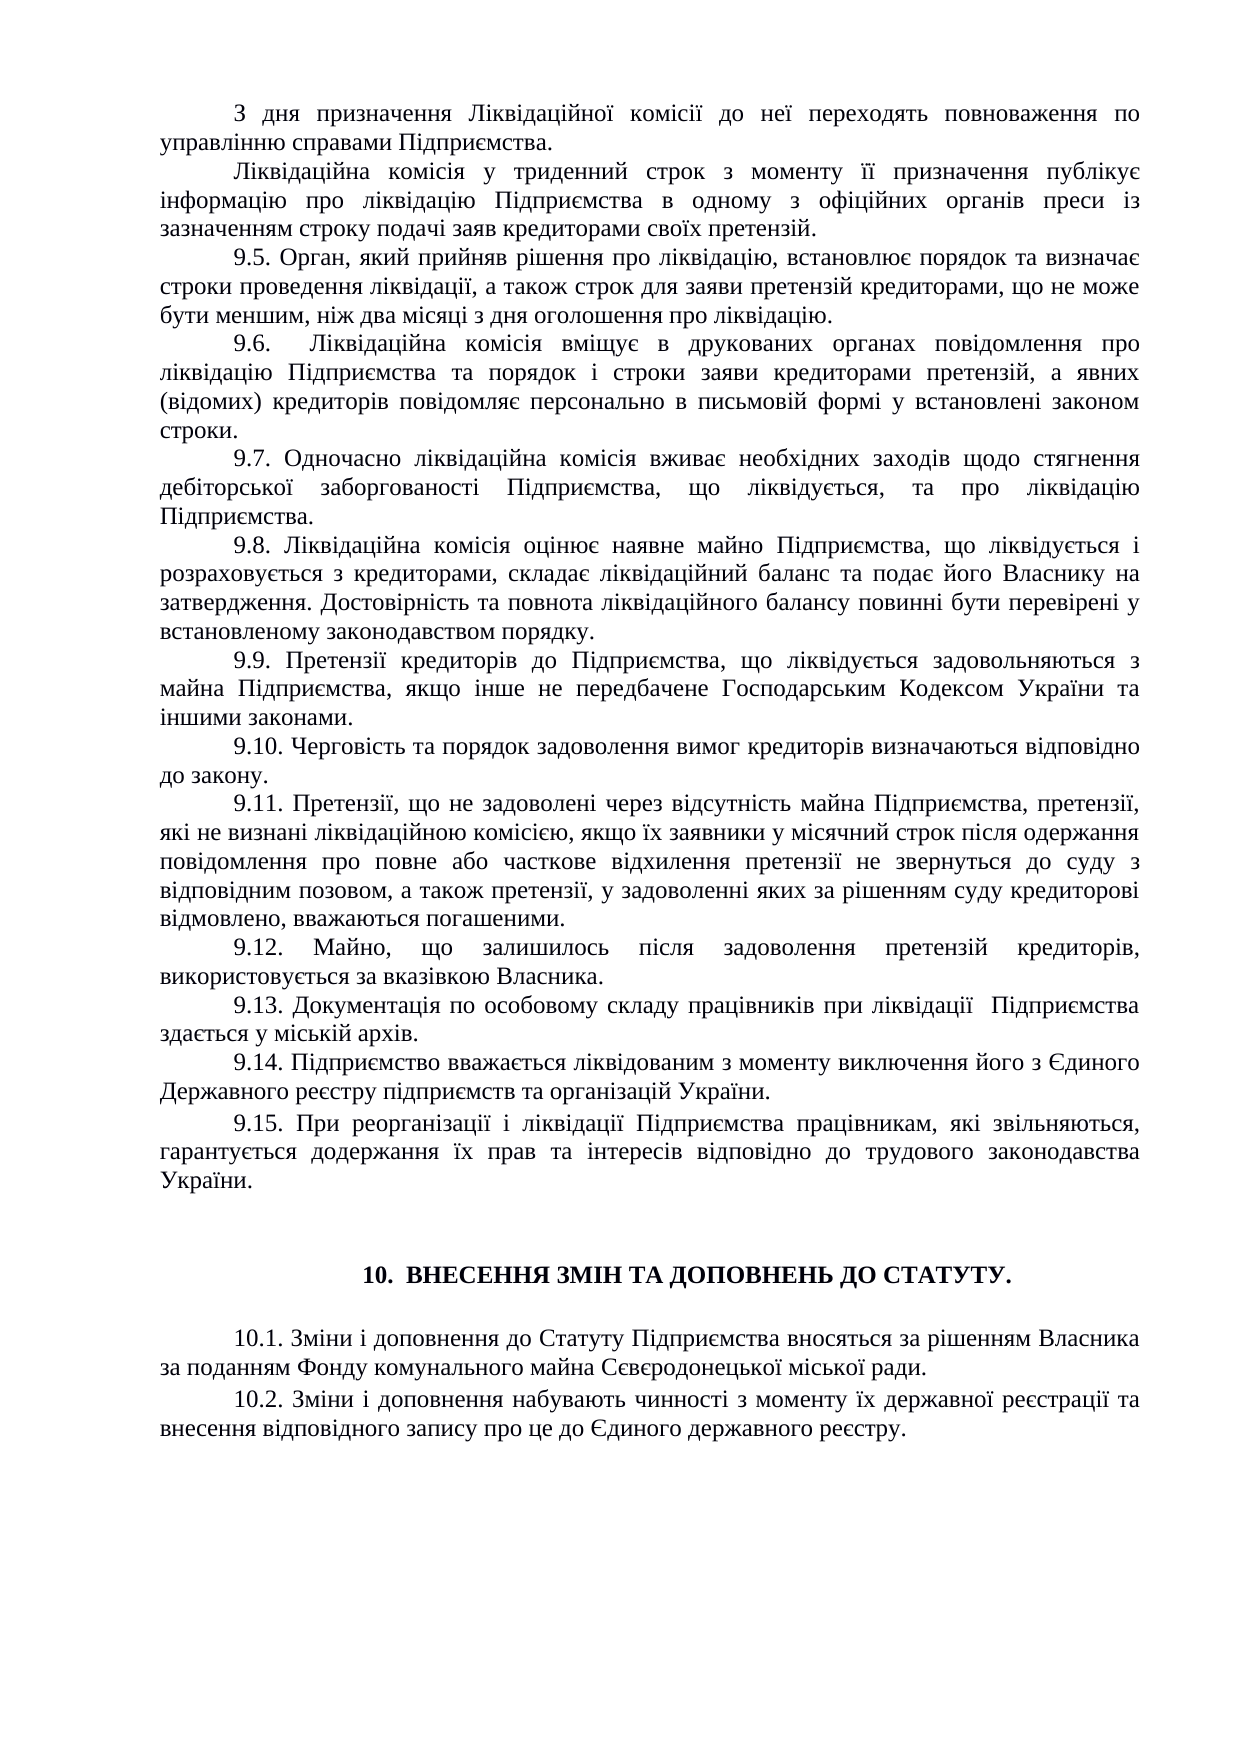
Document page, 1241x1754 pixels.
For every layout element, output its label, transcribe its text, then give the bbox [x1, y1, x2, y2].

text 9.5. Орган, який прийняв рішення про ліквідацію, встановлює порядок та визначає строки проведення ліквідації, а також строк для заяви претензій кредиторами, що не може бути меншим, ніж два місяці з дня оголошення про ліквідацію. [159, 242, 1141, 328]
text 9.15. При реорганізації і ліквідації Підприємства працівникам, які звільняються, гарантується додержання їх прав та інтересів відповідно до трудового законодавства України. [159, 1108, 1141, 1194]
text 10.1. Зміни і доповнення до Статуту Підприємства вносяться за рішенням Власника за поданням Фонду комунального майна Сєвєродонецької міської ради. [159, 1323, 1141, 1381]
text 9.8. Ліквідаційна комісія оцінює наявне майно Підприємства, що ліквідується і розраховується з кредиторами, складає ліквідаційний баланс та подає його Власнику на затвердження. Достовірність та повнота ліквідаційного балансу повинні бути перевірені у встановленому законодавством порядку. [159, 530, 1141, 645]
text 9.10. Черговість та порядок задоволення вимог кредиторів визначаються відповідно до закону. [159, 731, 1141, 788]
text 10. ВНЕСЕННЯ ЗМІН ТА ДОПОВНЕНЬ ДО СТАТУТУ. [159, 1260, 1141, 1289]
text 9.6. Ліквідаційна комісія вміщує в друкованих органах повідомлення про ліквідацію Підприємства та порядок і строки заяви кредиторами претензій, а явних (відомих) кредиторів повідомляє персонально в письмовій формі у встановлені законом строки. [159, 328, 1141, 443]
text 9.7. Одночасно ліквідаційна комісія вживає необхідних заходів щодо стягнення дебіторської заборгованості Підприємства, що ліквідується, та про ліквідацію Підприємства. [159, 443, 1141, 530]
text 10.2. Зміни і доповнення набувають чинності з моменту їх державної реєстрації та внесення відповідного запису про це до Єдиного державного реєстру. [159, 1384, 1141, 1441]
text 9.14. Підприємство вважається ліквідованим з моменту виключення його з Єдиного Державного реєстру підприємств та організацій України. [159, 1047, 1141, 1105]
text 9.9. Претензії кредиторів до Підприємства, що ліквідується задовольняються з майна Підприємства, якщо інше не передбачене Господарським Кодексом України та іншими законами. [159, 645, 1141, 731]
text Ліквідаційна комісія у триденний строк з моменту її призначення публікує інформацію про ліквідацію Підприємства в одному з офіційних органів преси із зазначенням строку подачі заяв кредиторами своїх претензій. [159, 156, 1141, 242]
text 9.13. Документація по особовому складу працівників при ліквідації Підприємства здається у міській архів. [159, 990, 1141, 1047]
text 9.12. Майно, що залишилось після задоволення претензій кредиторів, використовується за вказівкою Власника. [159, 932, 1141, 990]
text З дня призначення Ліквідаційної комісії до неї переходять повноваження по управлінню справами Підприємства. [159, 98, 1141, 156]
text 9.11. Претензії, що не задоволені через відсутність майна Підприємства, претензії, які не визнані ліквідаційною комісією, якщо їх заявники у місячний строк після одержання повідомлення про повне або часткове відхилення претензії не звернуться до суду з відповідним позовом, а також претензії, у задоволенні яких за рішенням суду кредиторові відмовлено, вважаються погашеними. [159, 788, 1141, 932]
